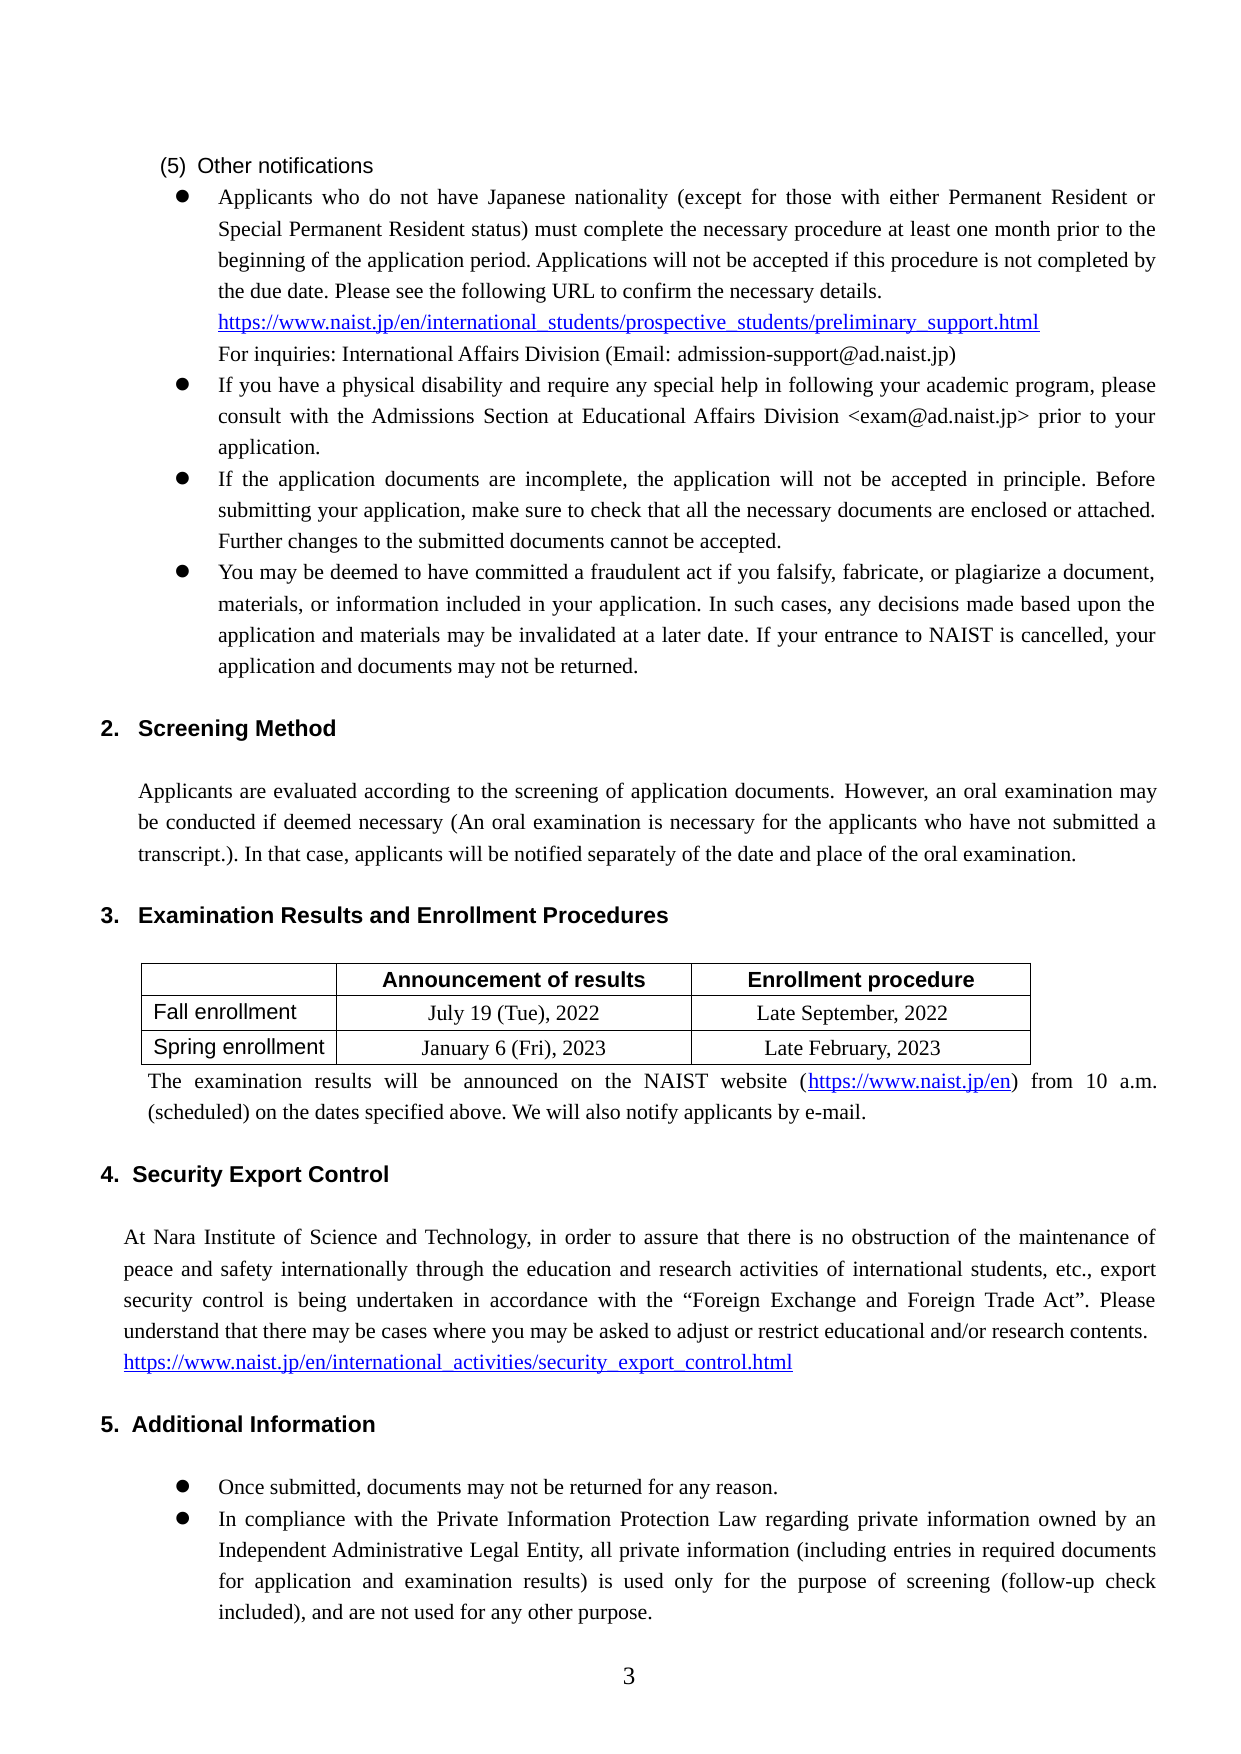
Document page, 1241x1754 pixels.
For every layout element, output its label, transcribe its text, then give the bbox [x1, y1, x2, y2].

text At Nara Institute of Science and Technology, in order to assure that there is no obstruction of the maintenance of peace and safety internationally through the education and research activities of international students, etc., export security control is being undertaken in accordance with the “Foreign Exchange and Foreign Trade Act”. Please understand that there may be cases where you may be asked to adjust or restrict educational and/or research contents. [123, 1221, 1157, 1346]
text For inquiries: International Affairs Division (Email: admission-support@ad.naist.jp) [218, 338, 1157, 369]
table_header [142, 964, 336, 995]
list If you have a physical disability and require any special help in following your academic program, please consult with the Admissions Section at Educational Affairs Division <exam@ad.naist.jp> prior to your application. [174, 369, 1157, 463]
table_cell Late February, 2023 [692, 1031, 1030, 1064]
list In compliance with the Private Information Protection Law regarding private information owned by an Independent Administrative Legal Entity, all private information (including entries in required documents for application and examination results) is used only for the purpose of screening (follow-up check included), and are not used for any other purpose. [174, 1503, 1157, 1628]
table_cell Spring enrollment [142, 1031, 336, 1064]
table_header Enrollment procedure [692, 964, 1030, 995]
text Applicants are evaluated according to the screening of application documents. However, an oral examination may be conducted if deemed necessary (An oral examination is necessary for the applicants who have not submitted a transcript.). In that case, applicants will be notified separately of the date and place of the oral examination. [138, 775, 1157, 869]
text 4. Security Export Control [100, 1159, 1157, 1190]
list Screening Method [100, 713, 1157, 744]
table_cell January 6 (Fri), 2023 [337, 1031, 691, 1064]
list If the application documents are incomplete, the application will not be accepted in principle. Before submitting your application, make sure to check that all the necessary documents are enclosed or attached. Further changes to the submitted documents cannot be accepted. [174, 463, 1157, 556]
table_cell Late September, 2022 [692, 996, 1030, 1029]
text 5. Additional Information [100, 1409, 1157, 1440]
list Once submitted, documents may not be returned for any reason. [174, 1471, 1157, 1503]
list You may be deemed to have committed a fraudulent act if you falsify, fabricate, or plagiarize a document, materials, or information included in your application. In such cases, any decisions made based upon the application and materials may be invalidated at a later date. If your entrance to NAIST is cancelled, your application and documents may not be returned. [174, 556, 1157, 681]
table_cell Fall enrollment [142, 996, 336, 1029]
table_cell July 19 (Tue), 2022 [337, 996, 691, 1029]
text The examination results will be announced on the NAIST website (https://www.naist.jp/en) from 10 a.m. (scheduled) on the dates specified above. We will also notify applicants by e-mail. [148, 1065, 1157, 1128]
table_header Announcement of results [337, 964, 691, 995]
list Applicants who do not have Japanese nationality (except for those with either Permanent Resident or Special Permanent Resident status) must complete the necessary procedure at least one month prior to the beginning of the application period. Applications will not be accepted if this procedure is not completed by the due date. Please see the following URL to confirm the necessary details. [174, 181, 1157, 306]
list Examination Results and Enrollment Procedures [100, 900, 1157, 931]
text https://www.naist.jp/en/international_activities/security_export_control.html [123, 1346, 1157, 1378]
list Other notifications [159, 150, 1157, 181]
text https://www.naist.jp/en/international_students/prospective_students/preliminary_support.html [218, 306, 1157, 338]
